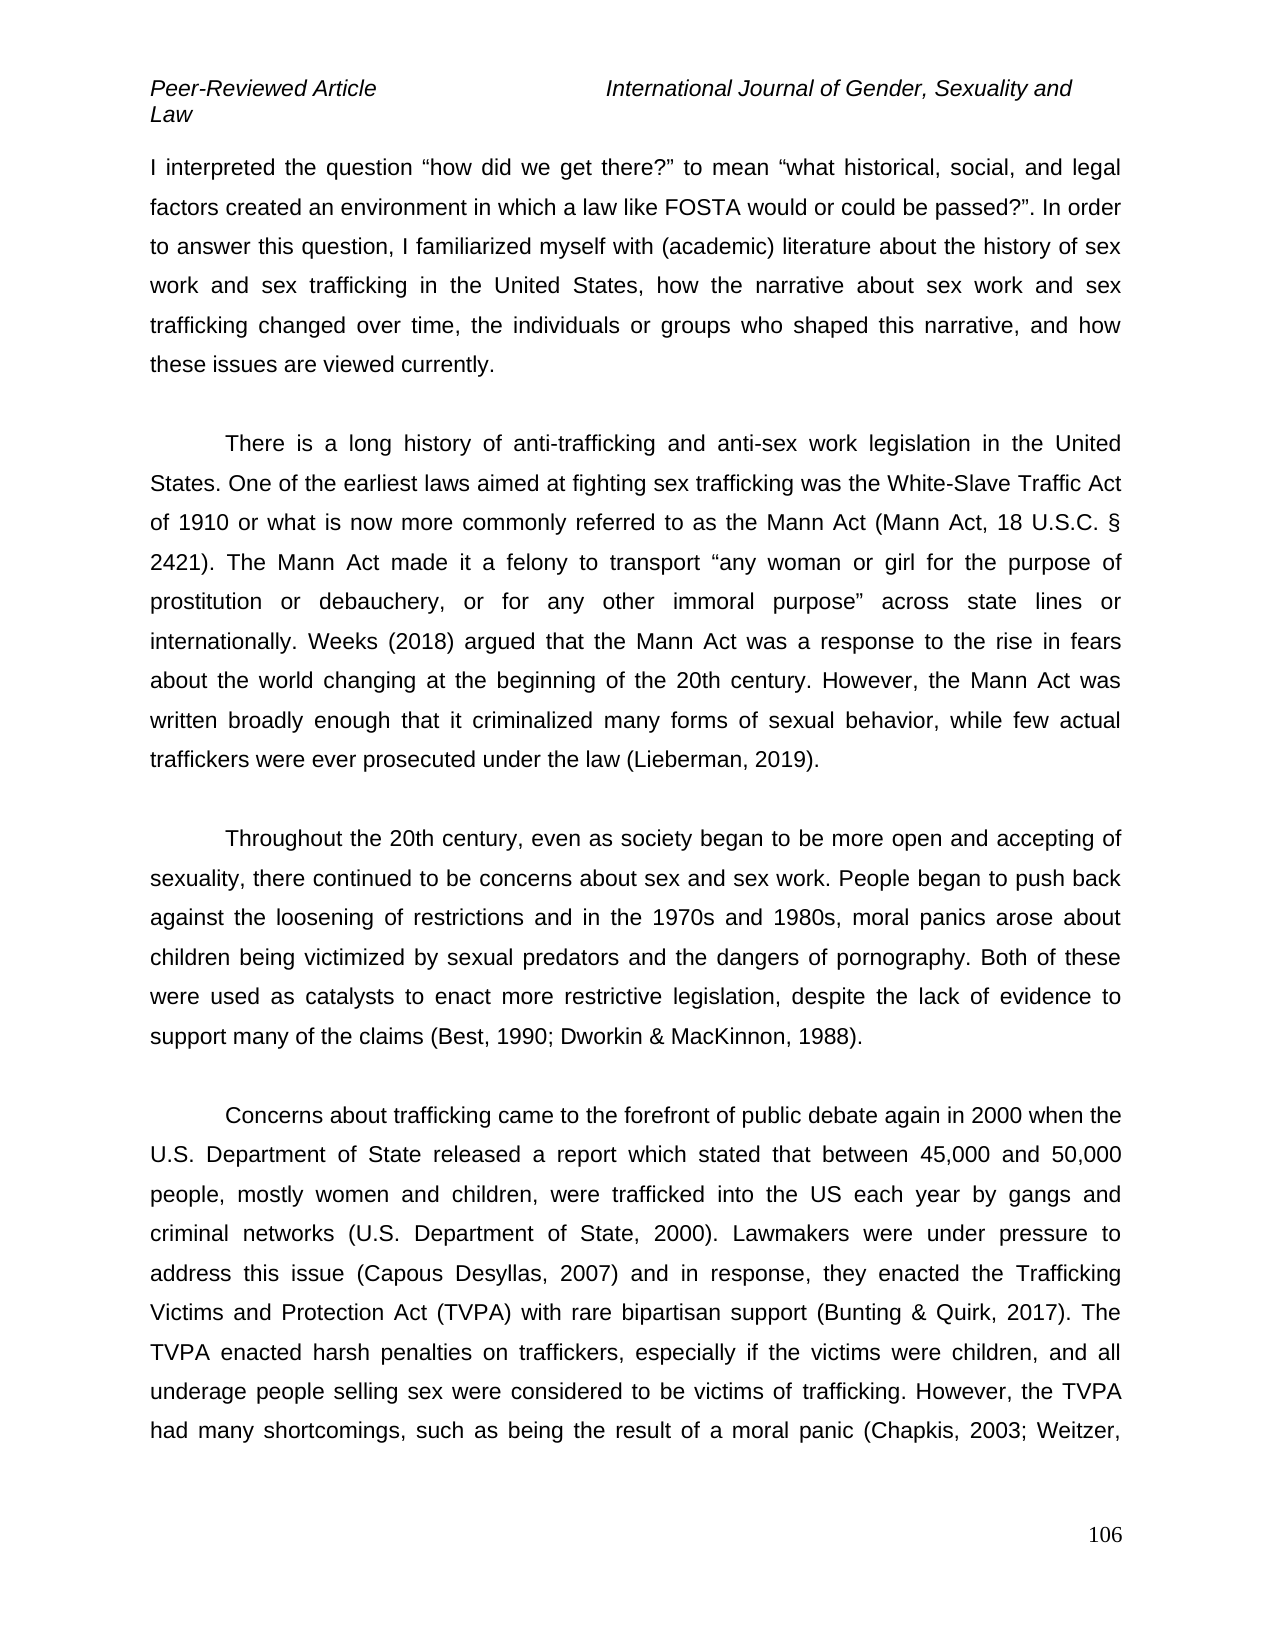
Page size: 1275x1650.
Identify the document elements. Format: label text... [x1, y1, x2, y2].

text Throughout the 20th century, even as society began to be more open and accepting of sexuality, there continued to be concerns about sex and sex work. People began to push back against the loosening of restrictions and in the 1970s and 1980s, moral panics arose about children being victimized by sexual predators and the dangers of pornography. Both of these were used as catalysts to enact more restrictive legislation, despite the lack of evidence to support many of the claims (Best, 1990; Dworkin & MacKinnon, 1988). [150, 825, 1122, 1049]
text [150, 1102, 1122, 1444]
text I interpreted the question “how did we get there?” to mean “what historical, social, and legal factors created an environment in which a law like FOSTA would or could be passed?”. In order to answer this question, I familiarized myself with (academic) literature about the history of sex work and sex trafficking in the United States, how the narrative about sex work and sex trafficking changed over time, the individuals or groups who shaped this narrative, and how these issues are viewed currently. [150, 154, 1122, 378]
text There is a long history of anti-trafficking and anti-sex work legislation in the United States. One of the earliest laws aimed at fighting sex trafficking was the White-Slave Traffic Act of 1910 or what is now more commonly referred to as the Mann Act (Mann Act, 18 U.S.C. § 2421). The Mann Act made it a felony to transport “any woman or girl for the purpose of prostitution or debauchery, or for any other immoral purpose” across state lines or internationally. Weeks (2018) argued that the Mann Act was a response to the rise in fears about the world changing at the beginning of the 20th century. However, the Mann Act was written broadly enough that it criminalized many forms of sexual behavior, while few actual traffickers were ever prosecuted under the law (Lieberman, 2019). [150, 430, 1122, 773]
